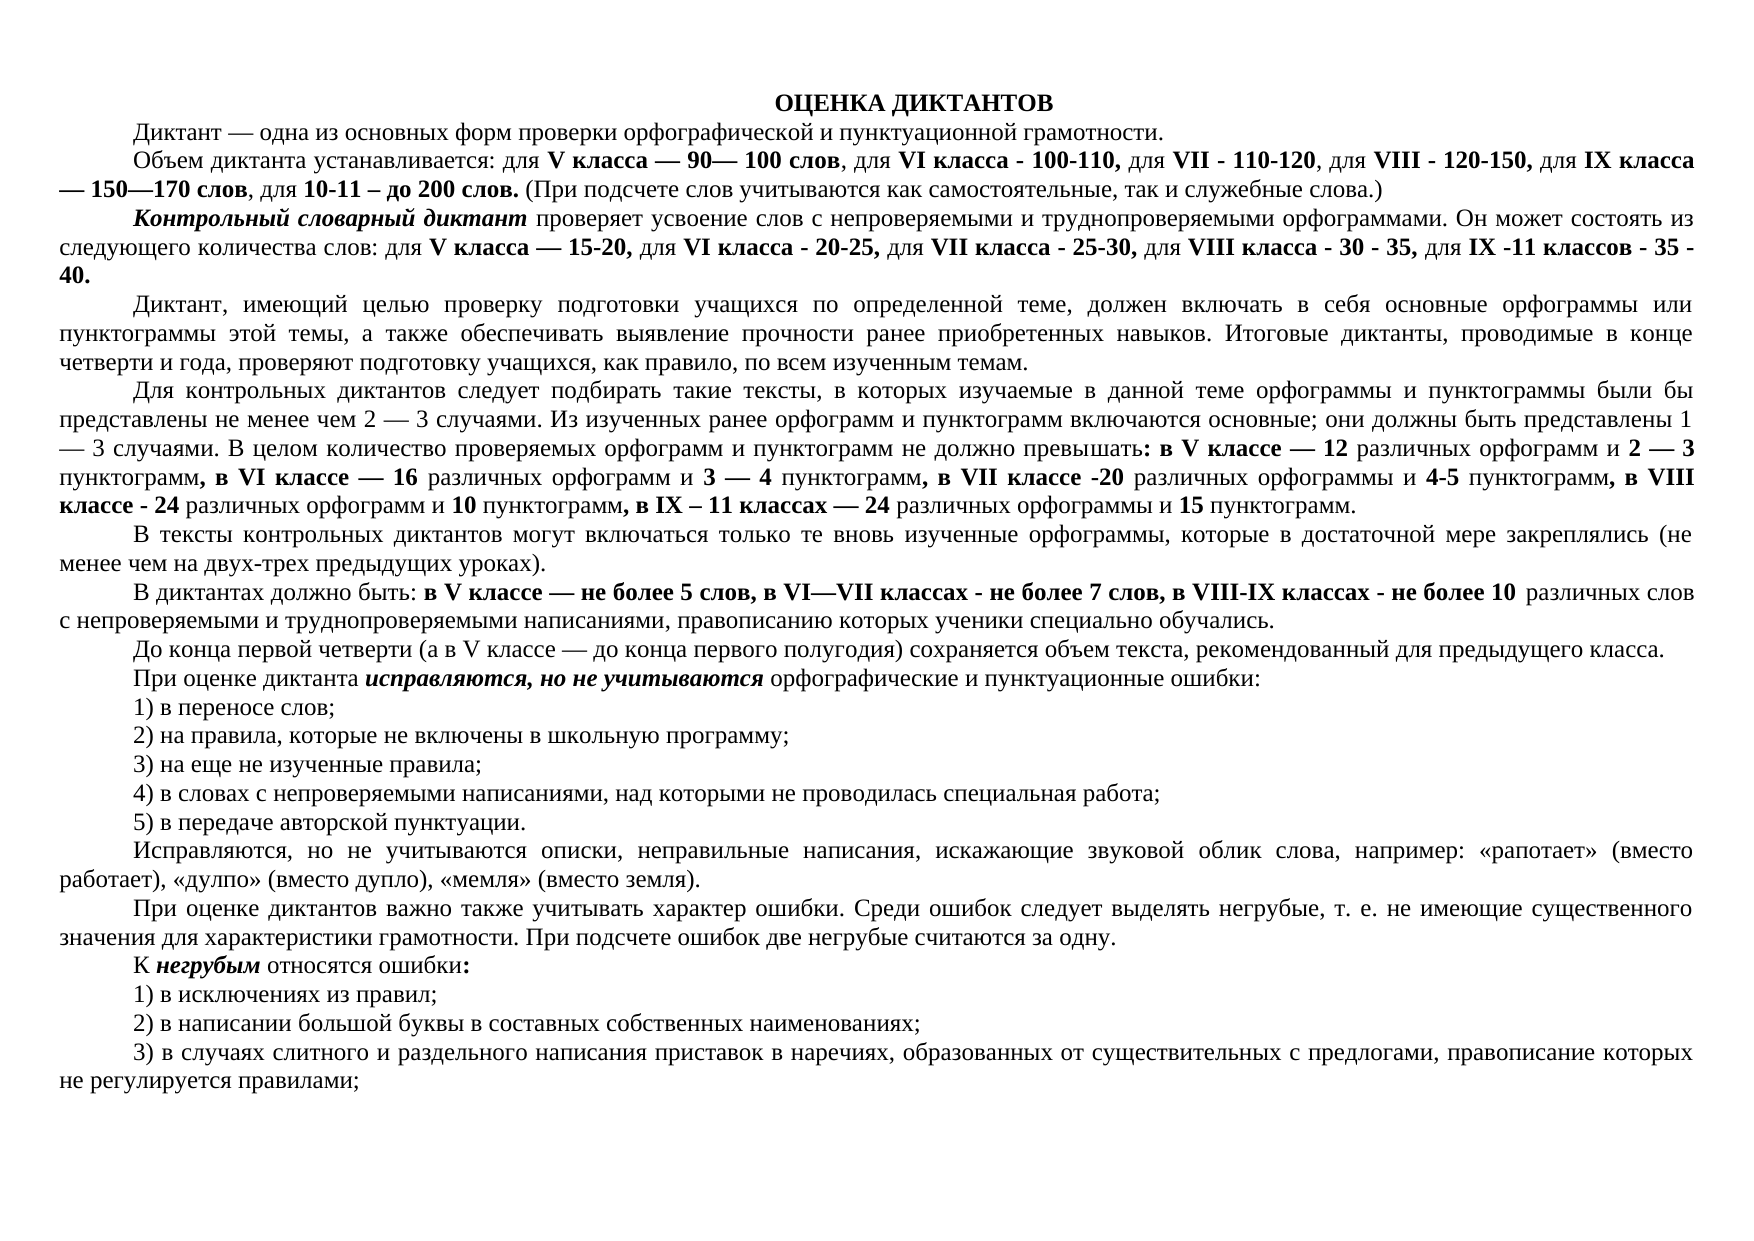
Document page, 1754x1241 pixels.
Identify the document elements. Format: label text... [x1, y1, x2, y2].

text Исправляются, но не учитываются описки, неправильные написания, искажающие звуковой облик слова, например: «рапотает» (вместо работает), «дулпо» (вместо дупло), «мемля» (вместо земля). [59, 835, 1695, 893]
text 4) в словах с непроверяемыми написаниями, над которыми не проводилась специальная работа; [59, 778, 1695, 807]
text До конца первой четверти (а в V классе — до конца первого полугодия) сохраняется объем текста, рекомендованный для предыдущего класса. [59, 634, 1695, 663]
text К негрубым относятся ошибки: [59, 950, 1695, 979]
text Для контрольных диктантов следует подбирать такие тексты, в которых изучаемые в данной теме орфограммы и пунктограммы были бы представлены не менее чем 2 — 3 случаями. Из изученных ранее орфограмм и пунктограмм включаются основные; они должны быть представлены 1 — 3 случаями. В целом количество проверяемых орфограмм и пунктограмм не должно превышать: в V классе — 12 различных орфограмм и 2 — 3 пунктограмм, в VI классе — 16 различных орфограмм и 3 — 4 пунктограмм, в VII классе -20 различных орфограммы и 4-5 пунктограмм, в VIII классе - 24 различных орфограмм и 10 пунктограмм, в IX – 11 классах — 24 различных орфограммы и 15 пунктограмм. [59, 375, 1695, 519]
text 1) в переносе слов; [59, 692, 1695, 720]
text 5) в передаче авторской пунктуации. [59, 807, 1695, 835]
text ОЦЕНКА ДИКТАНТОВ [59, 88, 1695, 117]
text При оценке диктанта исправляются, но не учитываются орфографические и пунктуационные ошибки: [59, 663, 1695, 692]
text Диктант — одна из основных форм проверки орфографической и пунктуационной грамотности. [59, 117, 1695, 145]
text 3) в случаях слитного и раздельного написания приставок в наречиях, образованных от существительных с предлогами, правописание которых не регулируется правилами; [59, 1037, 1695, 1094]
text Объем диктанта устанавливается: для V класса — 90— 100 слов, для VI класса - 100-110, для VII - 110-120, для VIII - 120-150, для IX класса — 150—170 слов, для 10-11 – до 200 слов. (При подсчете слов учитываются как самостоятельные, так и служебные слова.) [59, 145, 1695, 203]
text Контрольный словарный диктант проверяет усвоение слов с непроверяемыми и труднопроверяемыми орфограммами. Он может состоять из следующего количества слов: для V класса — 15-20, для VI класса - 20-25, для VII класса - 25-30, для VIII класса - 30 - 35, для IX -11 классов - 35 - 40. [59, 203, 1695, 289]
text 3) на еще не изученные правила; [59, 749, 1695, 778]
text В тексты контрольных диктантов могут включаться только те вновь изученные орфограммы, которые в достаточной мере закреплялись (не менее чем на двух-трех предыдущих уроках). [59, 519, 1695, 577]
text Диктант, имеющий целью проверку подготовки учащихся по определенной теме, должен включать в себя основные орфограммы или пунктограммы этой темы, а также обеспечивать выявление прочности ранее приобретенных навыков. Итоговые диктанты, проводимые в конце четверти и года, проверяют подготовку учащихся, как правило, по всем изученным темам. [59, 289, 1695, 375]
text 2) в написании большой буквы в составных собственных наименованиях; [59, 1008, 1695, 1037]
text В диктантах должно быть: в V классе — не более 5 слов, в VI—VII классах - не более 7 слов, в VIII-IX классах - не более 10 различных слов с непроверяемыми и труднопроверяемыми написаниями, правописанию которых ученики специально обучались. [59, 577, 1695, 634]
text 2) на правила, которые не включены в школьную программу; [59, 720, 1695, 749]
text При оценке диктантов важно также учитывать характер ошибки. Среди ошибок следует выделять негрубые, т. е. не имеющие существенного значения для характеристики грамотности. При подсчете ошибок две негрубые считаются за одну. [59, 893, 1695, 950]
text 1) в исключениях из правил; [59, 979, 1695, 1008]
